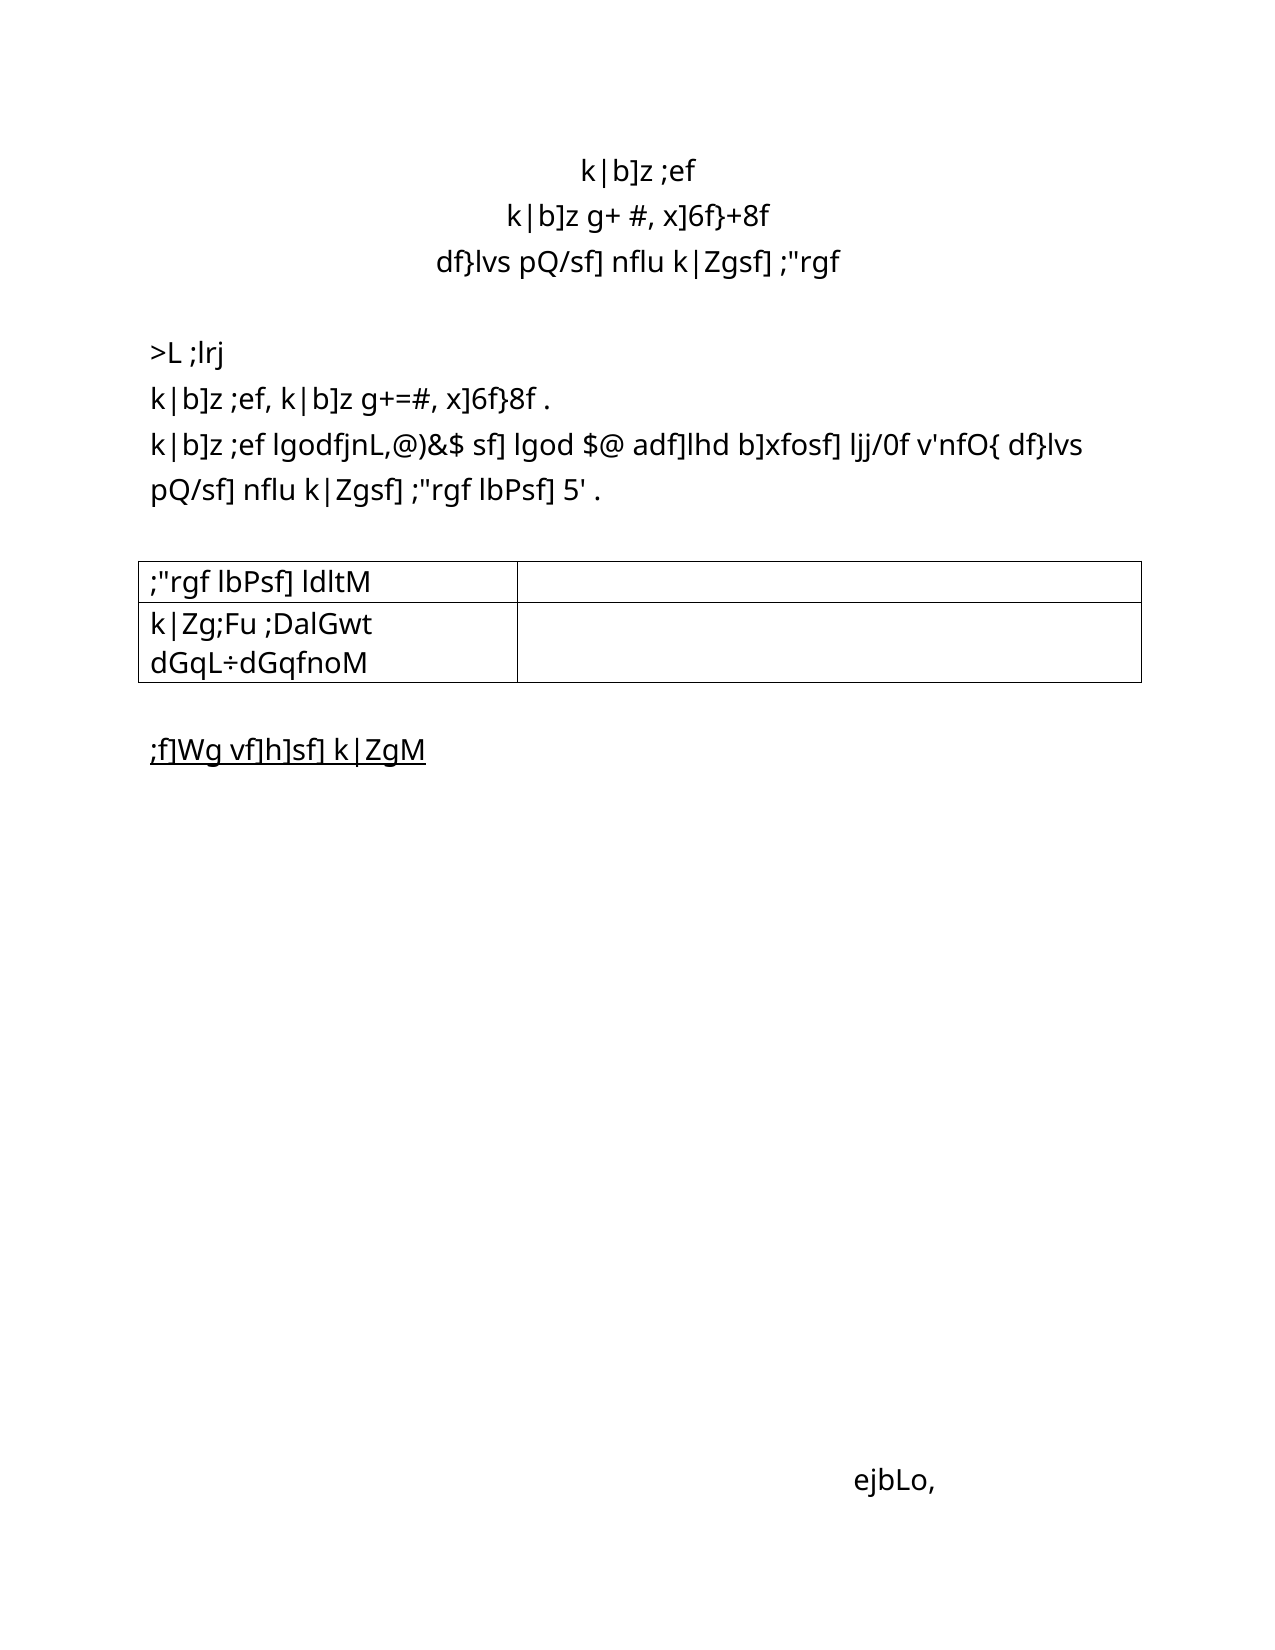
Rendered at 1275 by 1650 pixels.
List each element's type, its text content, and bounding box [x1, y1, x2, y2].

table_cell [518, 603, 1141, 682]
text >L ;lrj [150, 332, 1125, 372]
text ;f]Wg vf]h]sf] k|ZgM [150, 729, 1125, 769]
text k|b]z g+ #, x]6f}+8f [150, 196, 1125, 235]
table_header ;"rgf lbPsf] ldltM [139, 562, 517, 602]
table_cell k|Zg;Fu ;DalGwt dGqL÷dGqfnoM [139, 603, 517, 682]
table_header [518, 562, 1141, 602]
text k|b]z ;ef [150, 150, 1125, 190]
text ejbLo, [150, 1459, 1125, 1499]
text df}lvs pQ/sf] nflu k|Zgsf] ;"rgf [150, 241, 1125, 281]
text k|b]z ;ef lgodfjnL,@)&$ sf] lgod $@ adf]lhd b]xfosf] ljj/0f v'nfO{ df}lvs pQ/sf] nflu k|Zgsf] ;"rgf lbPsf] 5' . [150, 424, 1125, 509]
text k|b]z ;ef, k|b]z g+=#, x]6f}8f . [150, 378, 1125, 418]
